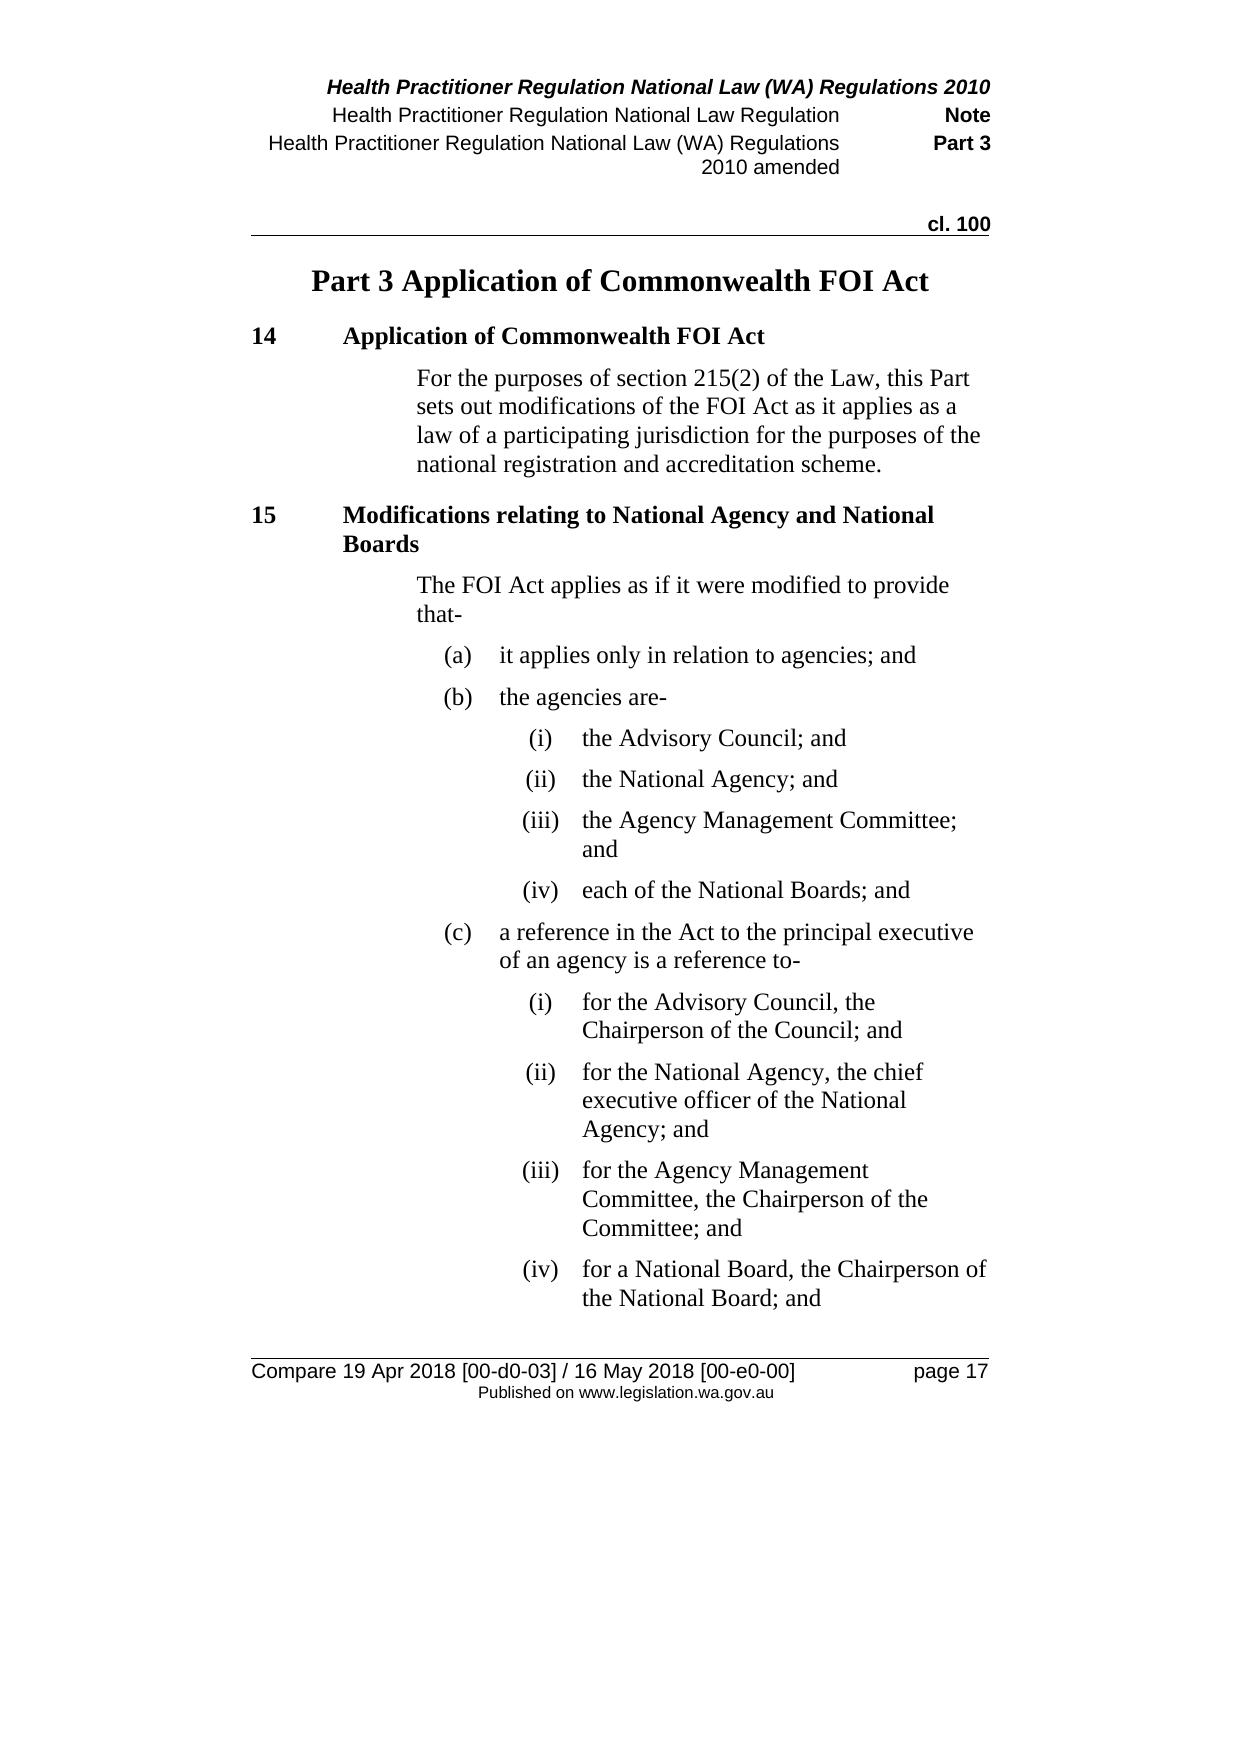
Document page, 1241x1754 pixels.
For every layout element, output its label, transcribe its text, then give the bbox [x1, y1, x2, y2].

text (c) a reference in the Act to the principal executive of an agency is a reference to- [416, 917, 989, 974]
text (ii) the National Agency; and [499, 764, 989, 793]
text (iv) for a National Board, the Chairperson of the National Board; and [499, 1254, 989, 1312]
text (b) the agencies are- [416, 682, 989, 711]
text (i) for the Advisory Council, the Chairperson of the Council; and [499, 987, 989, 1044]
text (a) it applies only in relation to agencies; and [416, 641, 989, 669]
subtitle 15 Modifications relating to National Agency and National Boards [251, 501, 989, 558]
subtitle 14 Application of Commonwealth FOI Act [251, 321, 989, 350]
text (i) the Advisory Council; and [499, 723, 989, 752]
subtitle Part 3 Application of Commonwealth FOI Act [251, 262, 989, 298]
text (iv) each of the National Boards; and [499, 876, 989, 904]
text (iii) for the Agency Management Committee, the Chairperson of the Committee; and [499, 1156, 989, 1242]
text The FOI Act applies as if it were modified to provide that- [416, 571, 989, 628]
text (ii) for the National Agency, the chief executive officer of the National Agency; and [499, 1057, 989, 1143]
text (iii) the Agency Management Committee; and [499, 806, 989, 863]
text For the purposes of section 215(2) of the Law, this Part sets out modifications of the FOI Act as it applies as a law of a participating jurisdiction for the purposes of the national registration and accreditation scheme. [416, 363, 989, 478]
